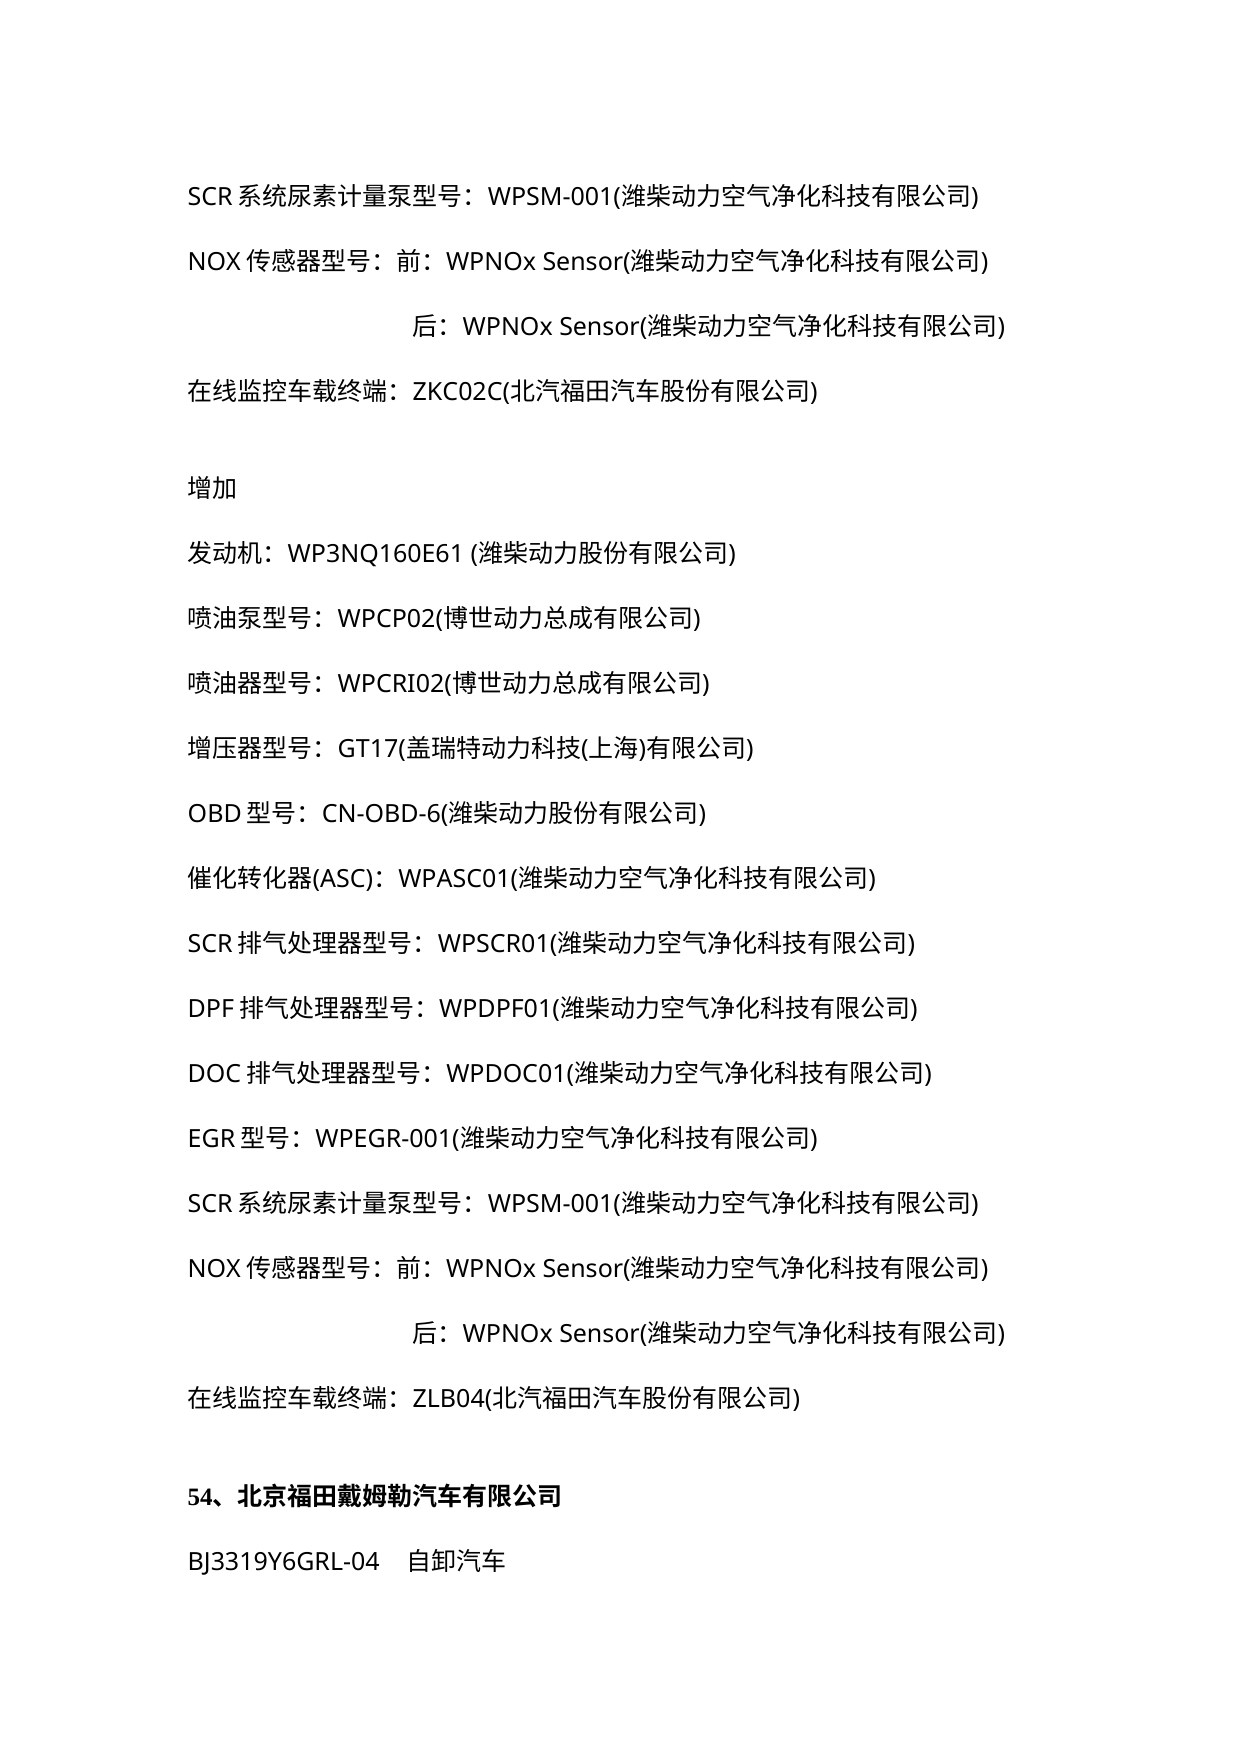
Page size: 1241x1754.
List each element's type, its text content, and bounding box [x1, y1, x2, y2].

text BJ3319Y6GRL-04 自卸汽车 [187, 1527, 1053, 1592]
text SCR系统尿素计量泵型号：WPSM-001(潍柴动力空气净化科技有限公司) [187, 162, 1053, 227]
text 催化转化器(ASC)：WPASC01(潍柴动力空气净化科技有限公司) [187, 844, 1053, 909]
text OBD型号：CN-OBD-6(潍柴动力股份有限公司) [187, 779, 1053, 844]
text 增加 [187, 454, 1053, 519]
text 增压器型号：GT17(盖瑞特动力科技(上海)有限公司) [187, 714, 1053, 779]
text EGR型号：WPEGR-001(潍柴动力空气净化科技有限公司) [187, 1104, 1053, 1169]
text 在线监控车载终端：ZLB04(北汽福田汽车股份有限公司) [187, 1364, 1053, 1429]
text 后：WPNOx Sensor(潍柴动力空气净化科技有限公司) [187, 292, 1053, 357]
text 后：WPNOx Sensor(潍柴动力空气净化科技有限公司) [187, 1299, 1053, 1364]
text DPF排气处理器型号：WPDPF01(潍柴动力空气净化科技有限公司) [187, 974, 1053, 1039]
text DOC排气处理器型号：WPDOC01(潍柴动力空气净化科技有限公司) [187, 1039, 1053, 1104]
text 喷油器型号：WPCRI02(博世动力总成有限公司) [187, 649, 1053, 714]
text SCR排气处理器型号：WPSCR01(潍柴动力空气净化科技有限公司) [187, 909, 1053, 974]
text 喷油泵型号：WPCP02(博世动力总成有限公司) [187, 584, 1053, 649]
text 发动机：WP3NQ160E61 (潍柴动力股份有限公司) [187, 519, 1053, 584]
text 在线监控车载终端：ZKC02C(北汽福田汽车股份有限公司) [187, 357, 1053, 422]
text NOX传感器型号：前：WPNOx Sensor(潍柴动力空气净化科技有限公司) [187, 1234, 1053, 1299]
text 54、北京福田戴姆勒汽车有限公司 [187, 1462, 1053, 1527]
text NOX传感器型号：前：WPNOx Sensor(潍柴动力空气净化科技有限公司) [187, 227, 1053, 292]
text SCR系统尿素计量泵型号：WPSM-001(潍柴动力空气净化科技有限公司) [187, 1169, 1053, 1234]
